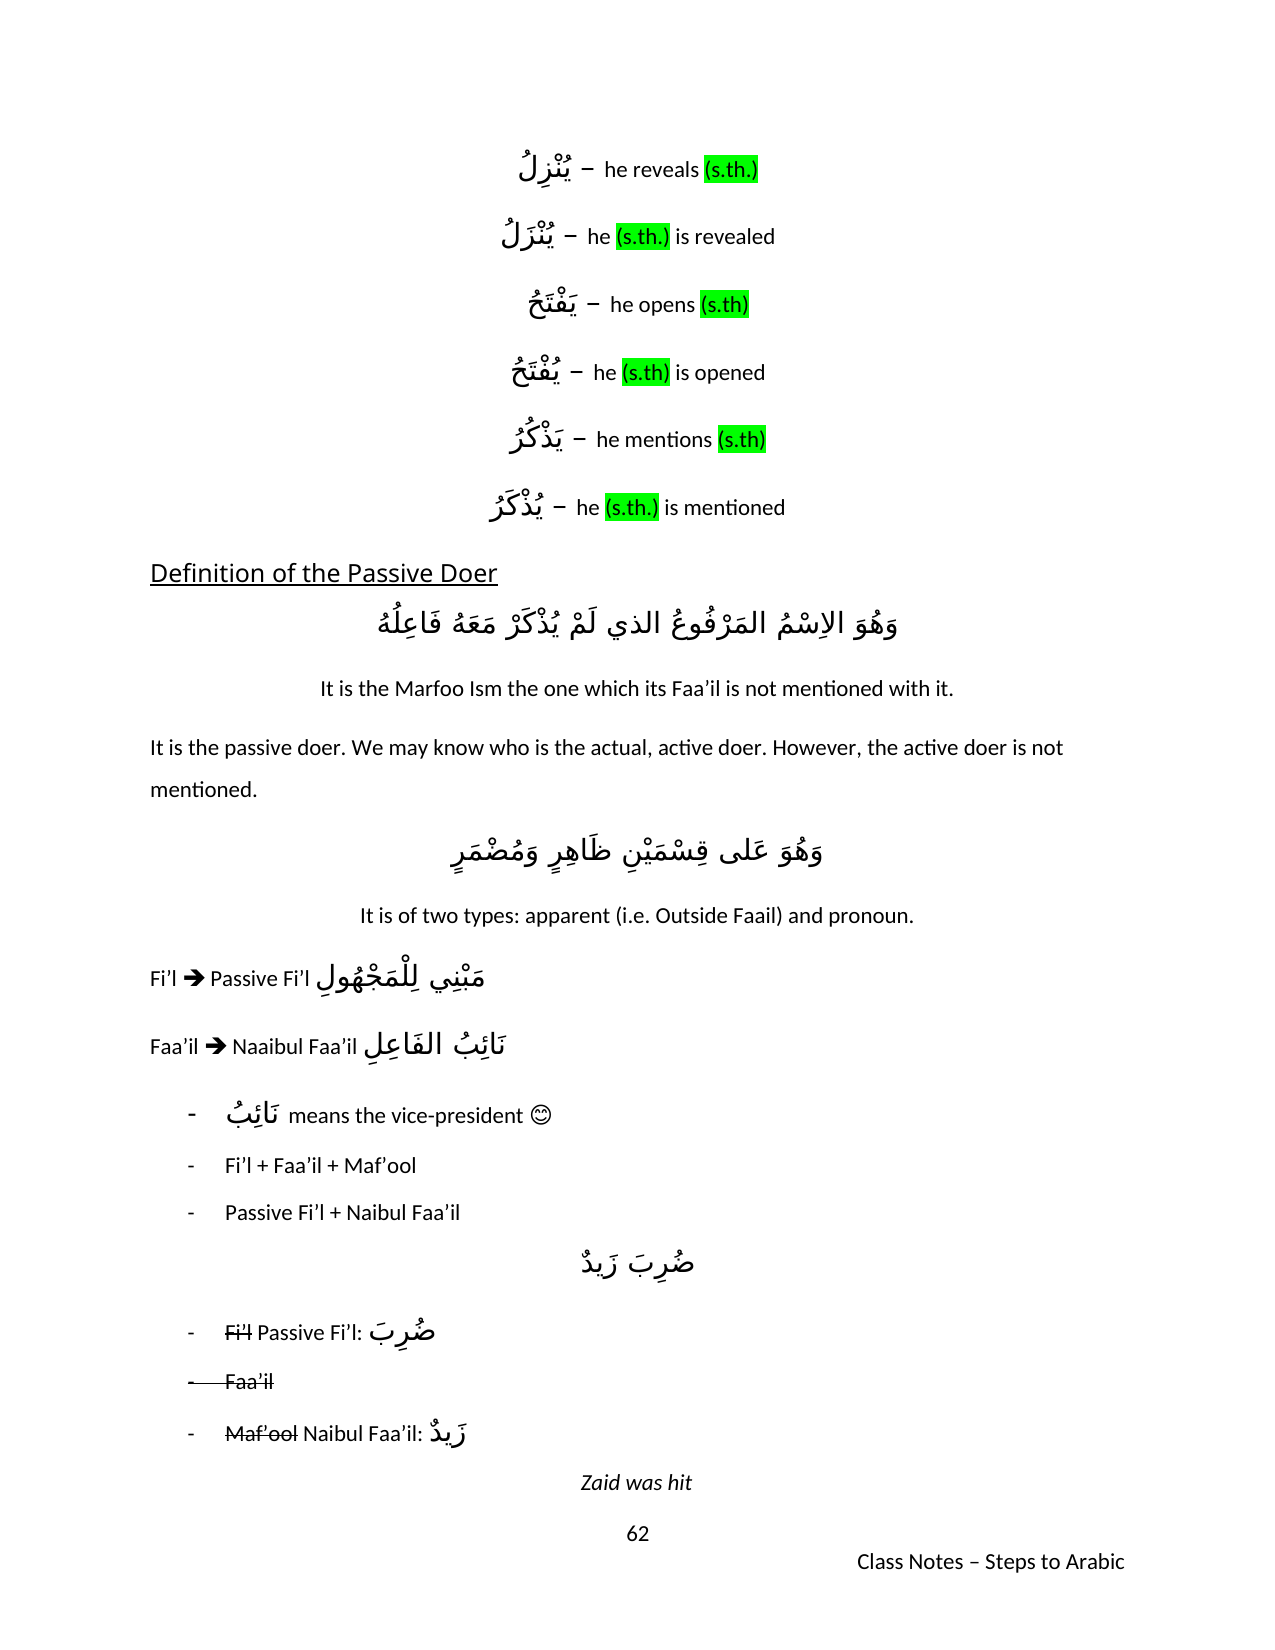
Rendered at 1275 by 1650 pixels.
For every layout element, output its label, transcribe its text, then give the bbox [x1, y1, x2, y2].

text It is the Marfoo Ism the one which its Faa’il is not mentioned with it. [150, 674, 1125, 702]
text يُنْزِلُ – he reveals (s.th.) [150, 150, 1125, 184]
list Fi’l + Faa’il + Maf’ool [187, 1151, 1125, 1179]
list Passive Fi’l + Naibul Faa’il [187, 1198, 1125, 1226]
subtitle Definition of the Passive Doer [150, 556, 1125, 590]
text Fi’l Passive Fi’l مَبْنِي لِلْمَجْهُولِ [150, 960, 1125, 994]
text يُنْزَلُ – he (s.th.) is revealed [150, 218, 1125, 252]
text يَفْتَحُ – he opens (s.th) [150, 285, 1125, 319]
list Faa’il [187, 1367, 1125, 1395]
text It is the passive doer. We may know who is the actual, active doer. However, the active doer is not mentioned. [150, 733, 1125, 803]
text يُذْكَرُ – he (s.th.) is mentioned [150, 488, 1125, 522]
list Maf’ool Naibul Faa’il: زَيدٌ [187, 1414, 1125, 1448]
text يُفْتَحُ – he (s.th) is opened [150, 353, 1125, 387]
text وَهُوَ الاِسْمُ المَرْفُوعُ الذي لَمْ يُذْكَرْ مَعَهُ فَاعِلُهُ [150, 607, 1125, 641]
text وَهُوَ عَلى قِسْمَيْنِ ظَاهِرٍ وَمُضْمَرٍ [150, 833, 1125, 867]
text Faa’il Naaibul Faa’il نَائِبُ الفَاعِلِ [150, 1027, 1125, 1061]
text ضُرِبَ زَيدٌ [150, 1246, 1125, 1279]
text Zaid was hit [150, 1468, 1125, 1497]
list نَائِبُ means the vice-president [187, 1095, 1125, 1131]
list Fi’l Passive Fi’l: ضُرِبَ [187, 1313, 1125, 1347]
text It is of two types: apparent (i.e. Outside Faail) and pronoun. [150, 901, 1125, 929]
text يَذْكُرُ – he mentions (s.th) [150, 420, 1125, 454]
